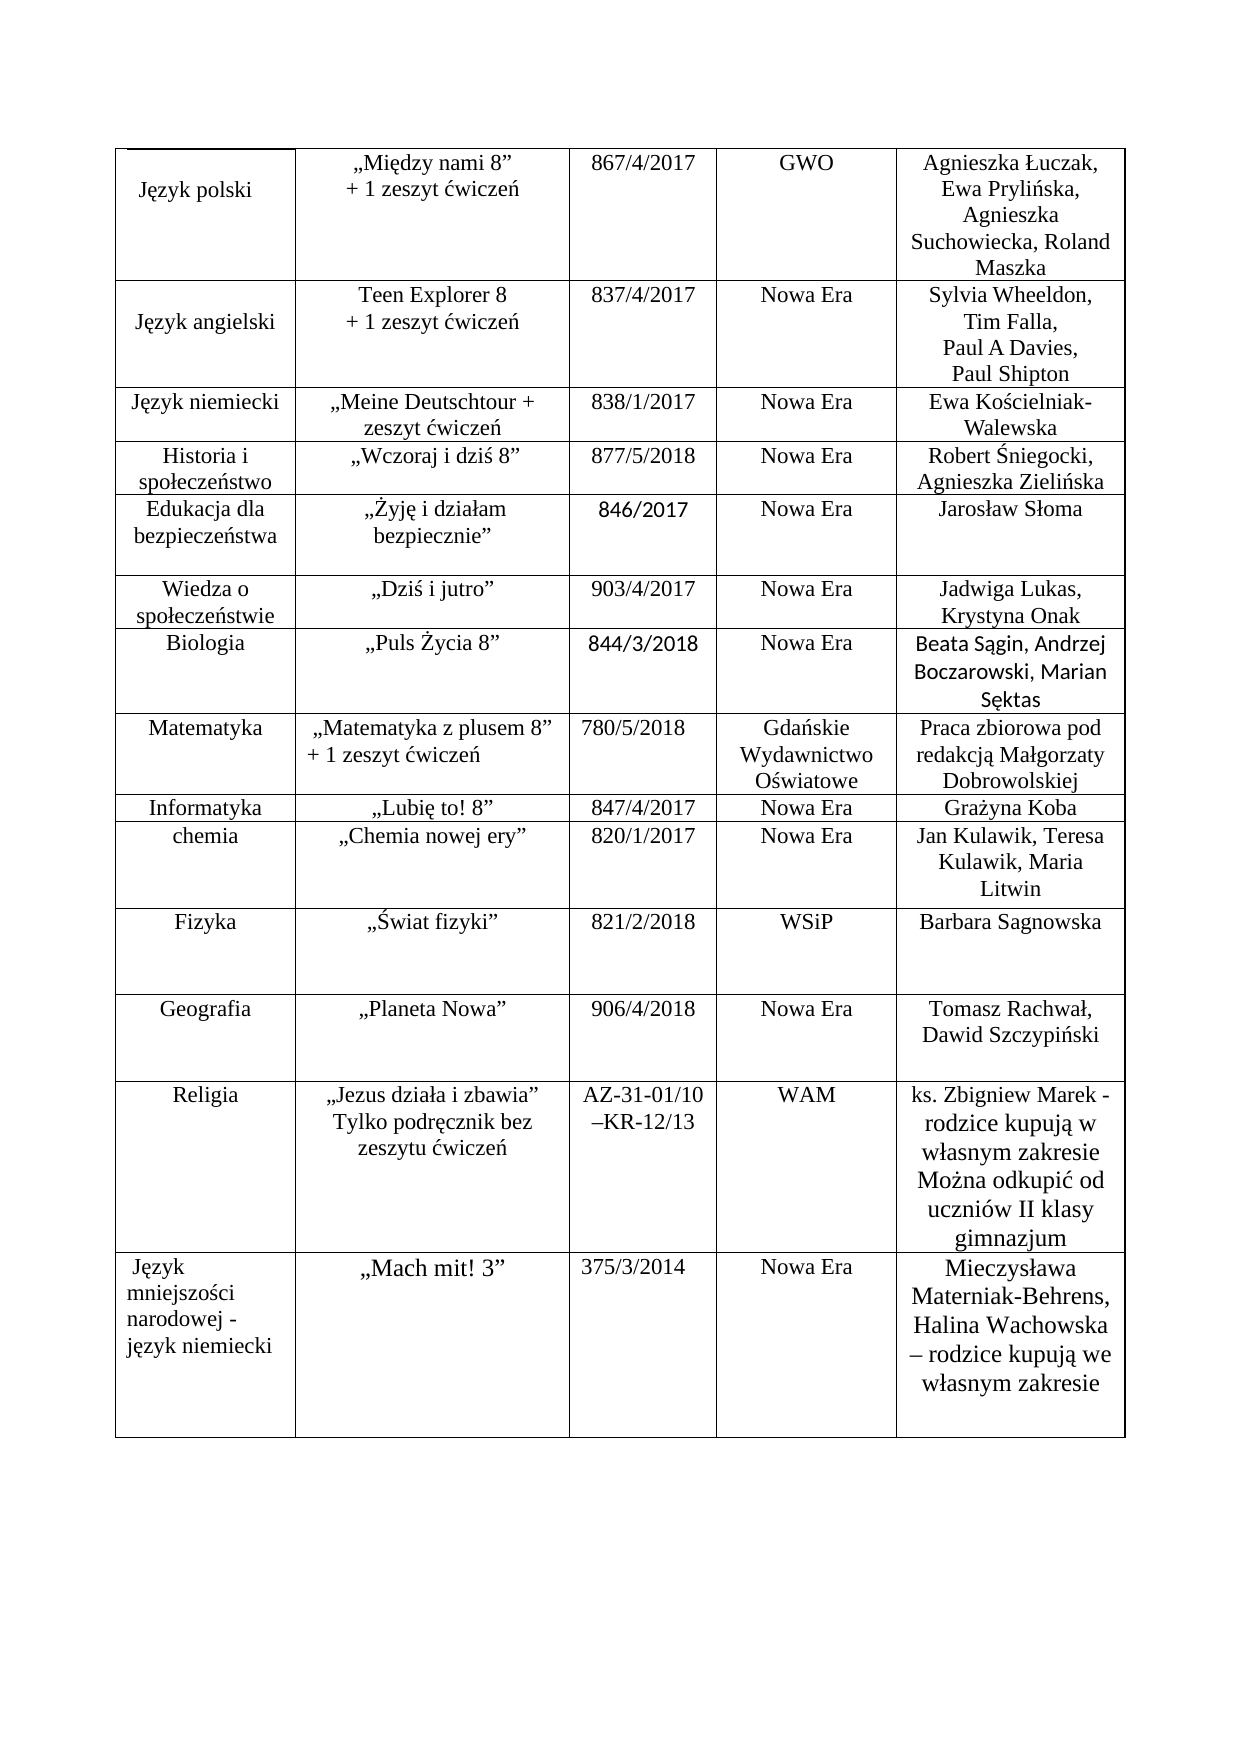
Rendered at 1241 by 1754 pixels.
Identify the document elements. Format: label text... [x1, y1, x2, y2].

table_cell AZ-31-01/10 –KR-12/13 [570, 1082, 716, 1252]
table_cell Sylvia Wheeldon, Tim Falla, Paul A Davies, Paul Shipton [897, 281, 1124, 387]
table_cell 821/2/2018 [570, 909, 716, 994]
table_cell „Żyję i działam bezpiecznie” [296, 495, 569, 574]
table_cell Język niemiecki [116, 388, 295, 441]
table_cell Jan Kulawik, Teresa Kulawik, Maria Litwin [897, 822, 1124, 907]
table_cell Nowa Era [717, 442, 896, 494]
table_cell Ewa Kościelniak-Walewska [897, 388, 1124, 441]
table_cell GWO [717, 149, 896, 280]
table_cell Agnieszka Łuczak, Ewa Prylińska, Agnieszka Suchowiecka, Roland Maszka [897, 149, 1124, 280]
table_cell Teen Explorer 8 + 1 zeszyt ćwiczeń [296, 281, 569, 387]
table_cell 903/4/2017 [570, 576, 716, 628]
table_cell 906/4/2018 [570, 995, 716, 1081]
table_cell WSiP [717, 909, 896, 994]
table_cell 838/1/2017 [570, 388, 716, 441]
table_cell Jadwiga Lukas, Krystyna Onak [897, 576, 1124, 628]
table_cell WAM [717, 1082, 896, 1252]
table_cell „Planeta Nowa” [296, 995, 569, 1081]
table_cell „Meine Deutschtour + zeszyt ćwiczeń [296, 388, 569, 441]
table_cell Nowa Era [717, 576, 896, 628]
table_cell „Dziś i jutro” [296, 576, 569, 628]
table_cell „Świat fizyki” [296, 909, 569, 994]
table_cell Geografia [116, 995, 295, 1081]
table_cell Edukacja dla bezpieczeństwa [116, 495, 295, 574]
table_cell Historia i społeczeństwo [116, 442, 295, 494]
table_cell Nowa Era [717, 495, 896, 574]
table_cell Nowa Era [717, 795, 896, 821]
table_cell Nowa Era [717, 629, 896, 713]
table_cell Biologia [116, 629, 295, 713]
table_cell „Jezus działa i zbawia” Tylko podręcznik bez zeszytu ćwiczeń [296, 1082, 569, 1252]
table_cell 780/5/2018 [570, 714, 716, 793]
table_cell Beata Sągin, Andrzej Boczarowski, Marian Sęktas [897, 629, 1124, 713]
table_cell Nowa Era [717, 995, 896, 1081]
table_cell 846/2017 [570, 495, 716, 574]
table_cell „Matematyka z plusem 8” + 1 zeszyt ćwiczeń [296, 714, 569, 793]
table_cell 375/3/2014 [570, 1253, 716, 1437]
table_cell Robert Śniegocki, Agnieszka Zielińska [897, 442, 1124, 494]
table_cell Informatyka [116, 795, 295, 821]
table_cell „Mach mit! 3” [296, 1253, 569, 1437]
table_cell 847/4/2017 [570, 795, 716, 821]
table_cell Matematyka [116, 714, 295, 793]
table_cell Gdańskie Wydawnictwo Oświatowe [717, 714, 896, 793]
table_cell Nowa Era [717, 388, 896, 441]
table_cell 877/5/2018 [570, 442, 716, 494]
table_cell „Lubię to! 8” [296, 795, 569, 821]
table_cell Grażyna Koba [897, 795, 1124, 821]
table_cell Język mniejszości narodowej - język niemiecki [116, 1253, 295, 1437]
table_cell 867/4/2017 [570, 149, 716, 280]
table_cell Religia [116, 1082, 295, 1252]
table_cell [116, 149, 295, 280]
table_cell Fizyka [116, 909, 295, 994]
table_cell Mieczysława Materniak-Behrens, Halina Wachowska – rodzice kupują we własnym zakresie [897, 1253, 1124, 1437]
table_cell 844/3/2018 [570, 629, 716, 713]
table_cell Wiedza o społeczeństwie [116, 576, 295, 628]
table_cell „Puls Życia 8” [296, 629, 569, 713]
table_cell „Między nami 8” + 1 zeszyt ćwiczeń [296, 149, 569, 280]
table_cell Barbara Sagnowska [897, 909, 1124, 994]
table_cell Nowa Era [717, 822, 896, 907]
table_cell 837/4/2017 [570, 281, 716, 387]
table_cell Język angielski [116, 281, 295, 387]
table_cell Nowa Era [717, 281, 896, 387]
table_cell Tomasz Rachwał, Dawid Szczypiński [897, 995, 1124, 1081]
table_cell „Chemia nowej ery” [296, 822, 569, 907]
table_cell Jarosław Słoma [897, 495, 1124, 574]
table_cell ks. Zbigniew Marek - rodzice kupują w własnym zakresie Można odkupić od uczniów II klasy gimnazjum [897, 1082, 1124, 1252]
table_cell Nowa Era [717, 1253, 896, 1437]
table_cell 820/1/2017 [570, 822, 716, 907]
table_cell „Wczoraj i dziś 8” [296, 442, 569, 494]
table_cell Praca zbiorowa pod redakcją Małgorzaty Dobrowolskiej [897, 714, 1124, 793]
table_cell chemia [116, 822, 295, 907]
